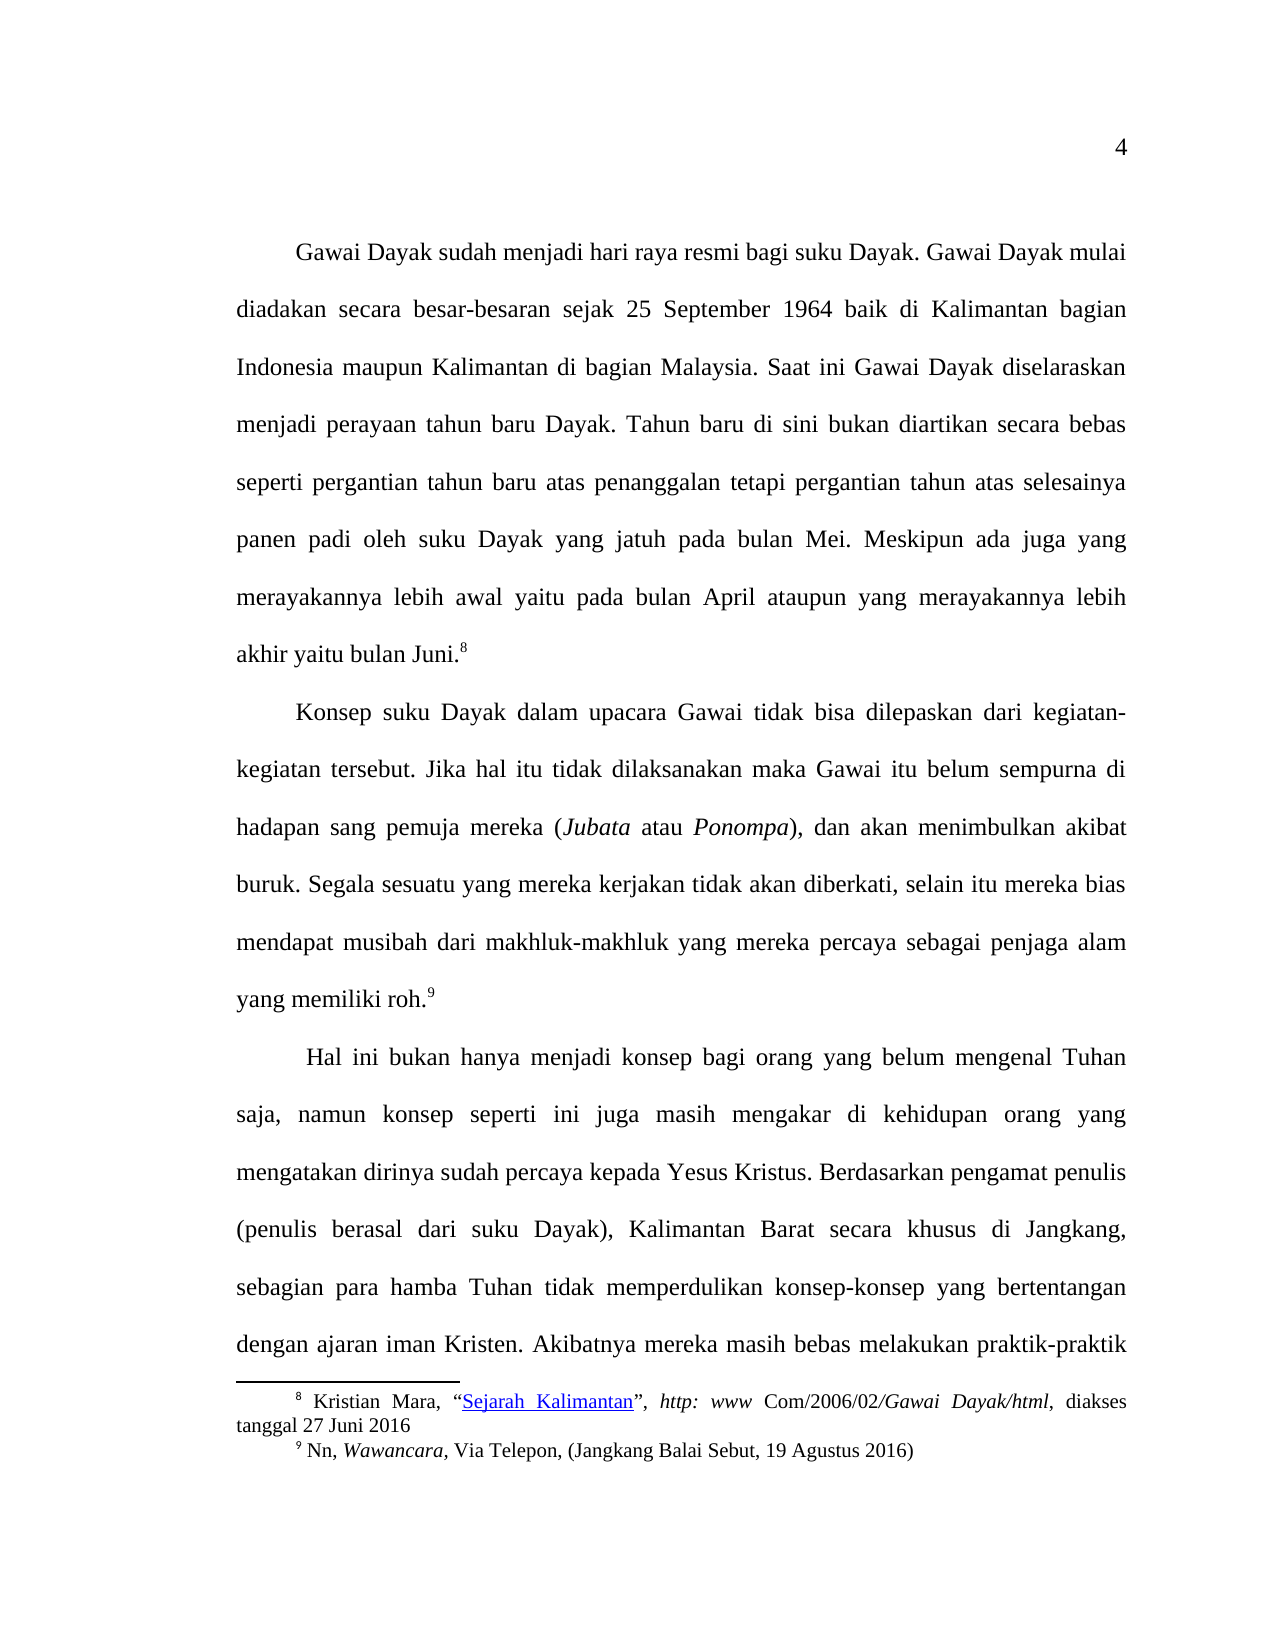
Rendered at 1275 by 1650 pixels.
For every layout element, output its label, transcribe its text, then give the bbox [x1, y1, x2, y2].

text Gawai Dayak sudah menjadi hari raya resmi bagi suku Dayak. Gawai Dayak mulai diadakan secara besar-besaran sejak 25 September 1964 baik di Kalimantan bagian Indonesia maupun Kalimantan di bagian Malaysia. Saat ini Gawai Dayak diselaraskan menjadi perayaan tahun baru Dayak. Tahun baru di sini bukan diartikan secara bebas seperti pergantian tahun baru atas penanggalan tetapi pergantian tahun atas selesainya panen padi oleh suku Dayak yang jatuh pada bulan Mei. Meskipun ada juga yang merayakannya lebih awal yaitu pada bulan April ataupun yang merayakannya lebih akhir yaitu bulan Juni. [236, 237, 1127, 668]
text Konsep suku Dayak dalam upacara Gawai tidak bisa dilepaskan dari kegiatan-kegiatan tersebut. Jika hal itu tidak dilaksanakan maka Gawai itu belum sempurna di hadapan sang pemuja mereka (Jubata atau Ponompa), dan akan menimbulkan akibat buruk. Segala sesuatu yang mereka kerjakan tidak akan diberkati, selain itu mereka bias mendapat musibah dari makhluk-makhluk yang mereka percaya sebagai penjaga alam yang memiliki roh. [236, 697, 1127, 1013]
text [236, 1042, 1127, 1358]
